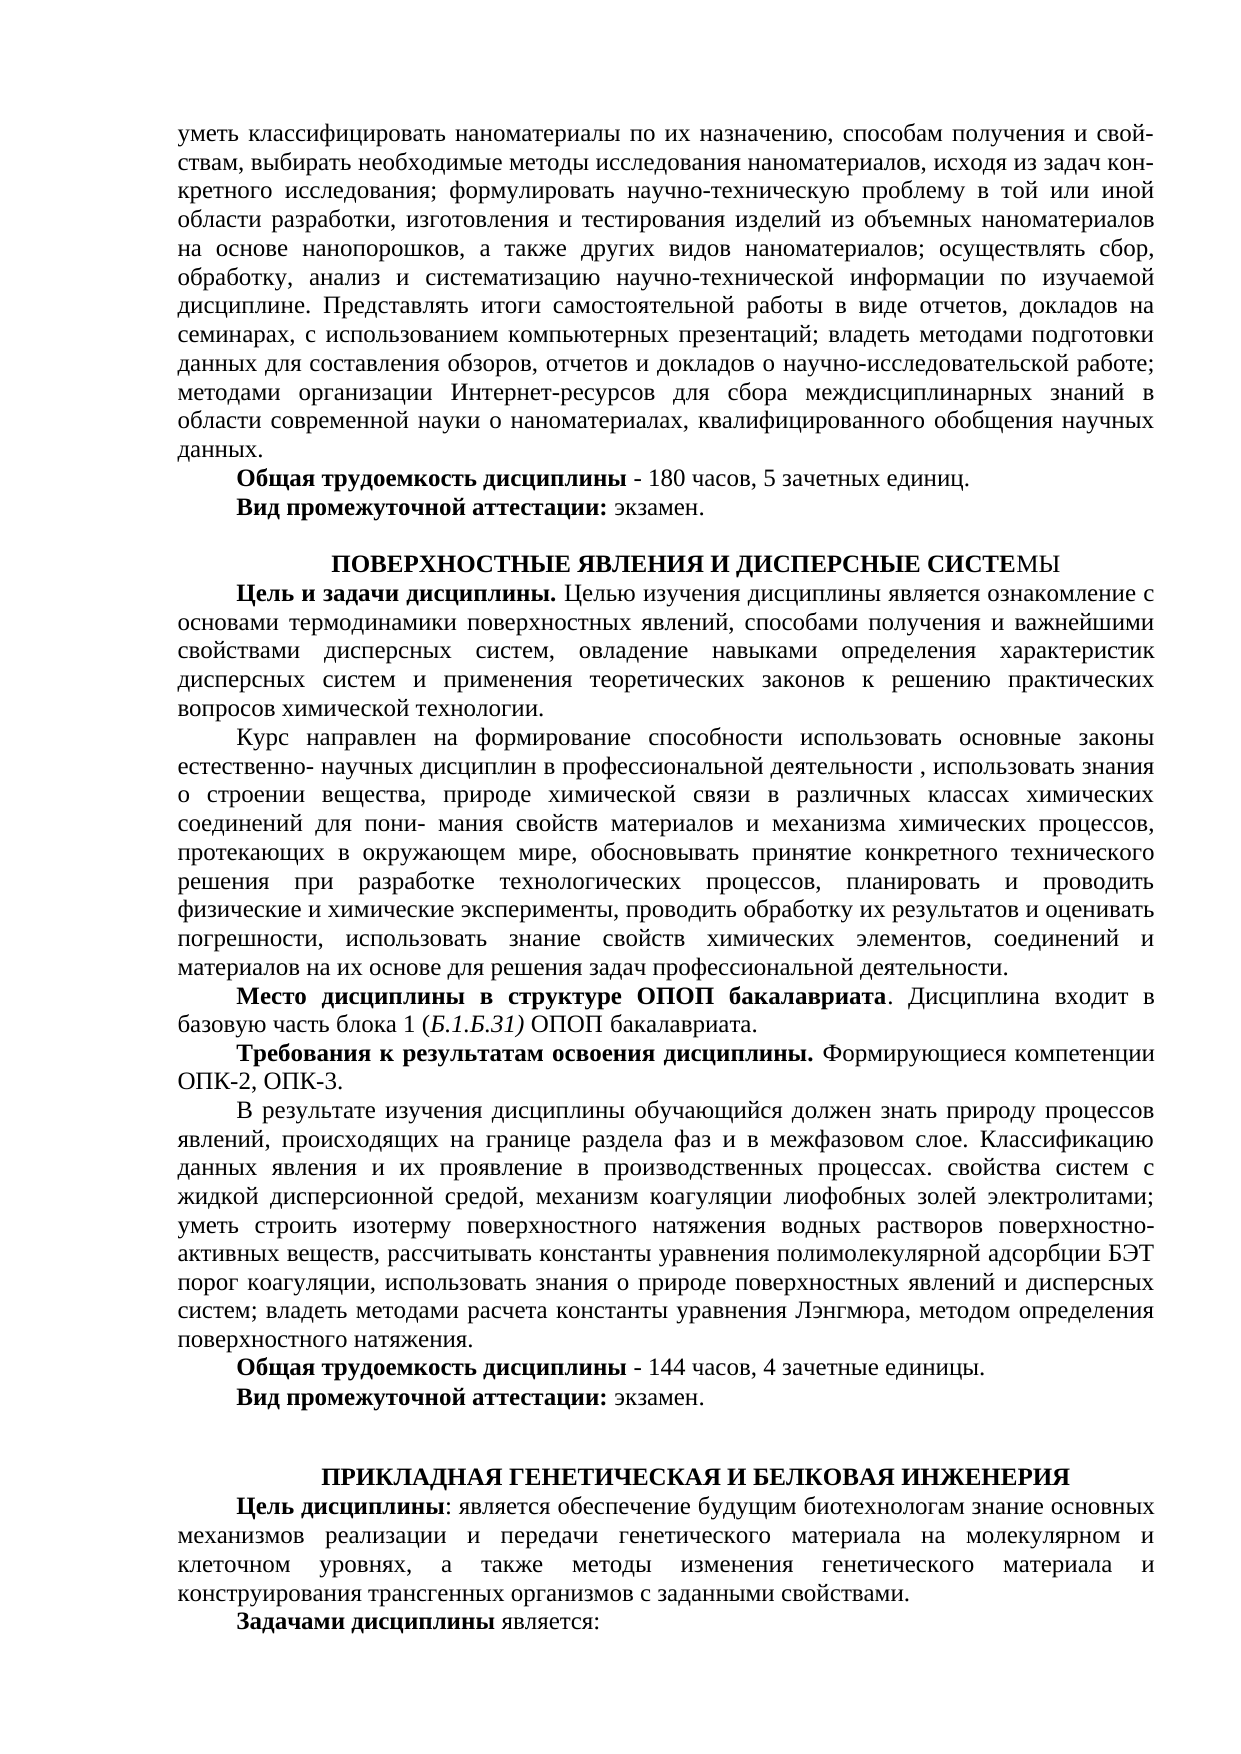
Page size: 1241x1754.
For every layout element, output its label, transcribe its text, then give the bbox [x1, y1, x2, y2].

text Цель дисциплины: является обеспечение будущим биотехнологам знание основных механизмов реализации и передачи генетического материала на молекулярном и клеточном уровнях, а также методы изменения генетического материала и конструирования трансгенных организмов с заданными свойствами. [177, 1491, 1155, 1606]
text Место дисциплины в структуре ОПОП бакалавриата. Дисциплина входит в базовую часть блока 1 (Б.1.Б.31) ОПОП бакалавриата. [177, 981, 1155, 1038]
text Общая трудоемкость дисциплины - 144 часов, 4 зачетные единицы. [177, 1353, 1155, 1382]
text Вид промежуточной аттестации: экзамен. [177, 1382, 1155, 1411]
subtitle ПОВЕРХНОСТНЫЕ ЯВЛЕНИЯ И ДИСПЕРСНЫЕ СИСТЕМЫ [177, 550, 1155, 579]
subtitle ПРИКЛАДНАЯ ГЕНЕТИЧЕСКАЯ И БЕЛКОВАЯ ИНЖЕНЕРИЯ [177, 1463, 1155, 1491]
text Вид промежуточной аттестации: экзамен. [177, 492, 1155, 521]
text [177, 118, 1155, 463]
text Задачами дисциплины является: [177, 1606, 1155, 1635]
subtitle Требования к результатам освоения дисциплины. Формирующиеся компетенции ОПК-2, ОПК-3. [177, 1038, 1155, 1096]
text Цель и задачи дисциплины. Целью изучения дисциплины является ознакомление с основами термодинамики поверхностных явлений, способами получения и важнейшими свойствами дисперсных систем, овладение навыками определения характеристик дисперсных систем и применения теоретических законов к решению практических вопросов химической технологии. [177, 579, 1155, 722]
text Общая трудоемкость дисциплины - 180 часов, 5 зачетных единиц. [177, 463, 1155, 492]
subtitle В результате изучения дисциплины обучающийся должен знать природу процессов явлений, происходящих на границе раздела фаз и в межфазовом слое. Классификацию данных явления и их проявление в производственных процессах. свойства систем с жидкой дисперсионной средой, механизм коагуляции лиофобных золей электролитами; уметь строить изотерму поверхностного натяжения водных растворов поверхностно-активных веществ, рассчитывать константы уравнения полимолекулярной адсорбции БЭТ порог коагуляции, использовать знания о природе поверхностных явлений и дисперсных систем; владеть методами расчета константы уравнения Лэнгмюра, методом определения поверхностного натяжения. [177, 1096, 1155, 1353]
text Курс направлен на формирование способности использовать основные законы естественно- научных дисциплин в профессиональной деятельности , использовать знания о строении вещества, природе химической связи в различных классах химических соединений для пони- мания свойств материалов и механизма химических процессов, протекающих в окружающем мире, обосновывать принятие конкретного технического решения при разработке технологических процессов, планировать и проводить физические и химические эксперименты, проводить обработку их результатов и оценивать погрешности, использовать знание свойств химических элементов, соединений и материалов на их основе для решения задач профессиональной деятельности. [177, 722, 1155, 981]
